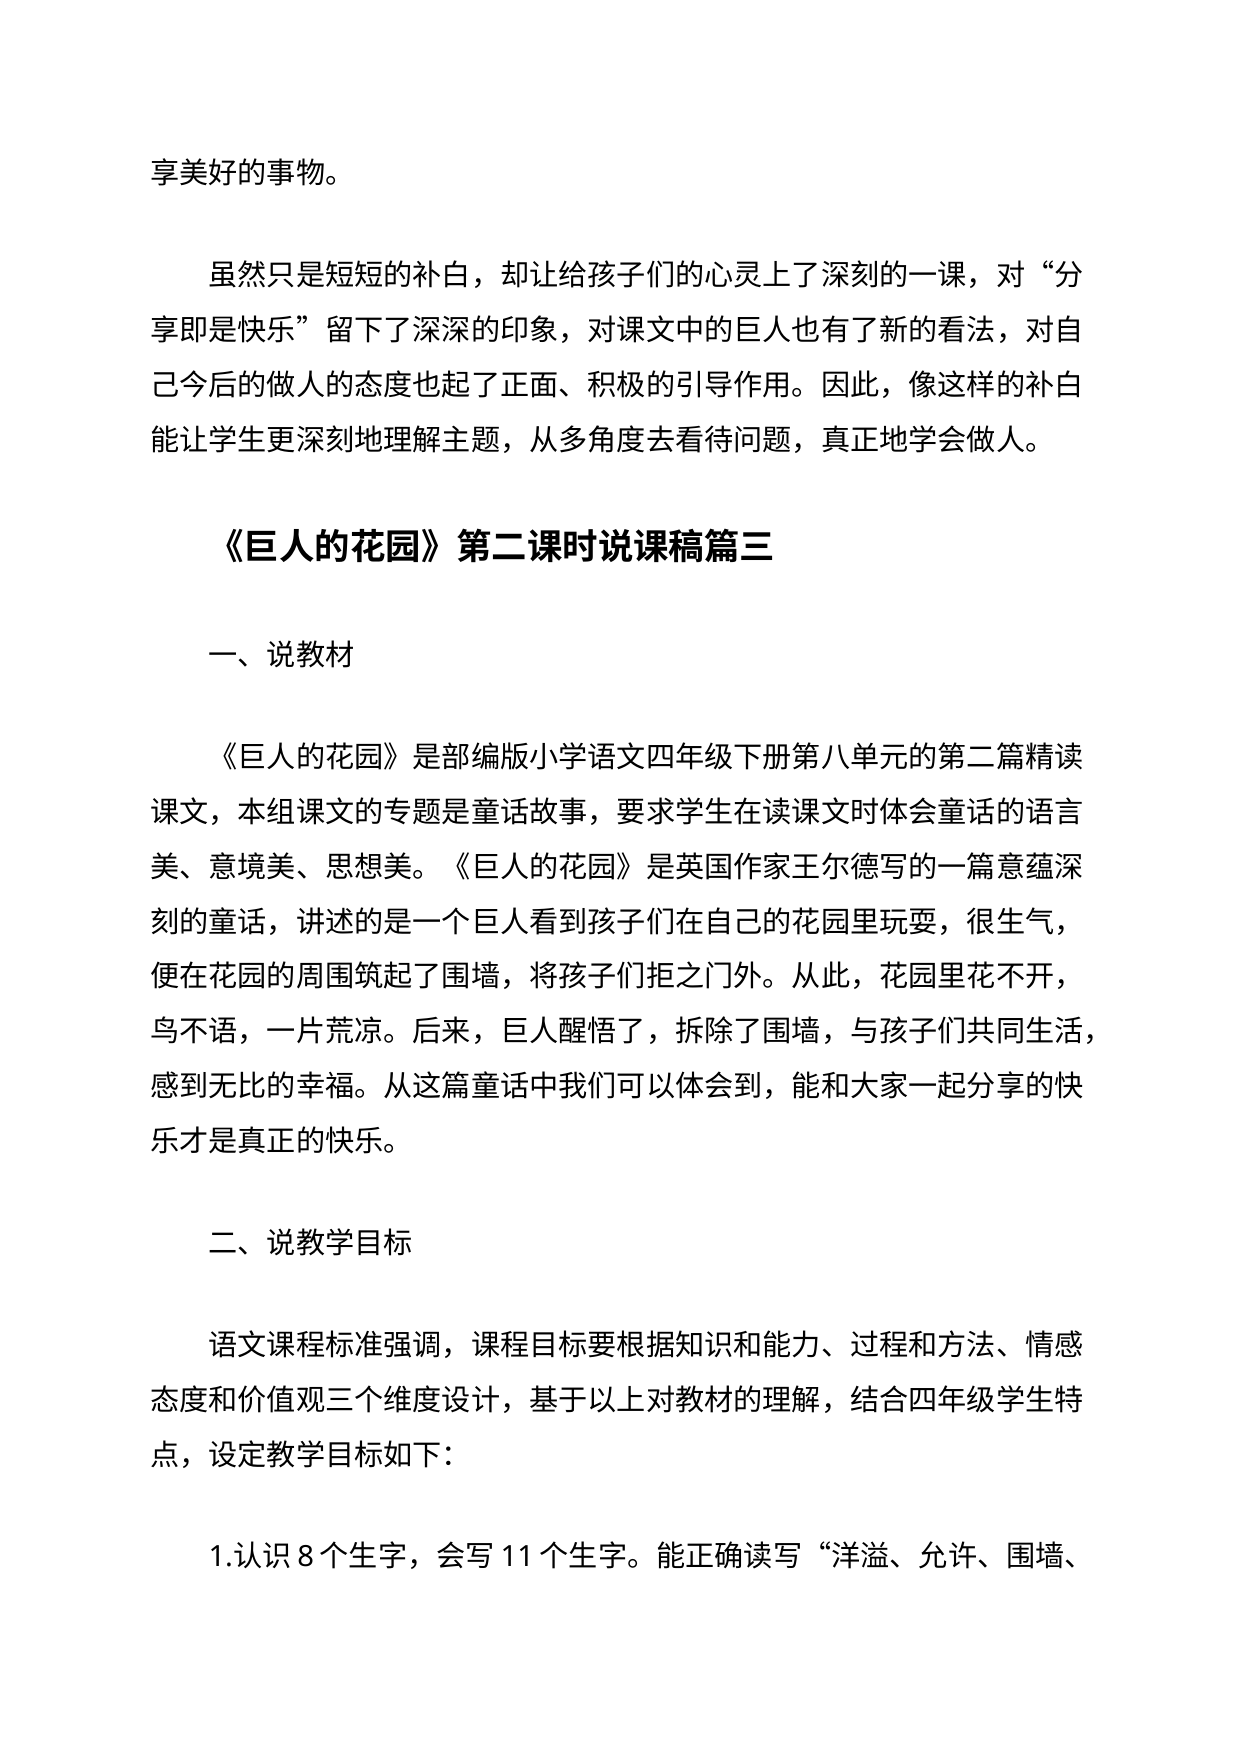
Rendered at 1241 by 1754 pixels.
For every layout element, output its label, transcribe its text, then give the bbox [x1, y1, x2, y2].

text 二、说教学目标 [150, 1219, 1090, 1262]
text 语文课程标准强调，课程目标要根据知识和能力、过程和方法、情感态度和价值观三个维度设计，基于以上对教材的理解，结合四年级学生特点，设定教学目标如下： [150, 1321, 1090, 1473]
text 一、说教材 [150, 632, 1090, 674]
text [150, 1533, 1090, 1575]
text 《巨人的花园》第二课时说课稿篇三 [150, 518, 1090, 569]
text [150, 150, 1090, 192]
text 《巨人的花园》是部编版小学语文四年级下册第八单元的第二篇精读课文，本组课文的专题是童话故事，要求学生在读课文时体会童话的语言美、意境美、思想美。《巨人的花园》是英国作家王尔德写的一篇意蕴深刻的童话，讲述的是一个巨人看到孩子们在自己的花园里玩耍，很生气，便在花园的周围筑起了围墙，将孩子们拒之门外。从此，花园里花不开，鸟不语，一片荒凉。后来，巨人醒悟了，拆除了围墙，与孩子们共同生活，感到无比的幸福。从这篇童话中我们可以体会到，能和大家一起分享的快乐才是真正的快乐。 [150, 733, 1090, 1160]
text 虽然只是短短的补白，却让给孩子们的心灵上了深刻的一课，对“分享即是快乐”留下了深深的印象，对课文中的巨人也有了新的看法，对自己今后的做人的态度也起了正面、积极的引导作用。因此，像这样的补白能让学生更深刻地理解主题，从多角度去看待问题，真正地学会做人。 [150, 252, 1090, 459]
